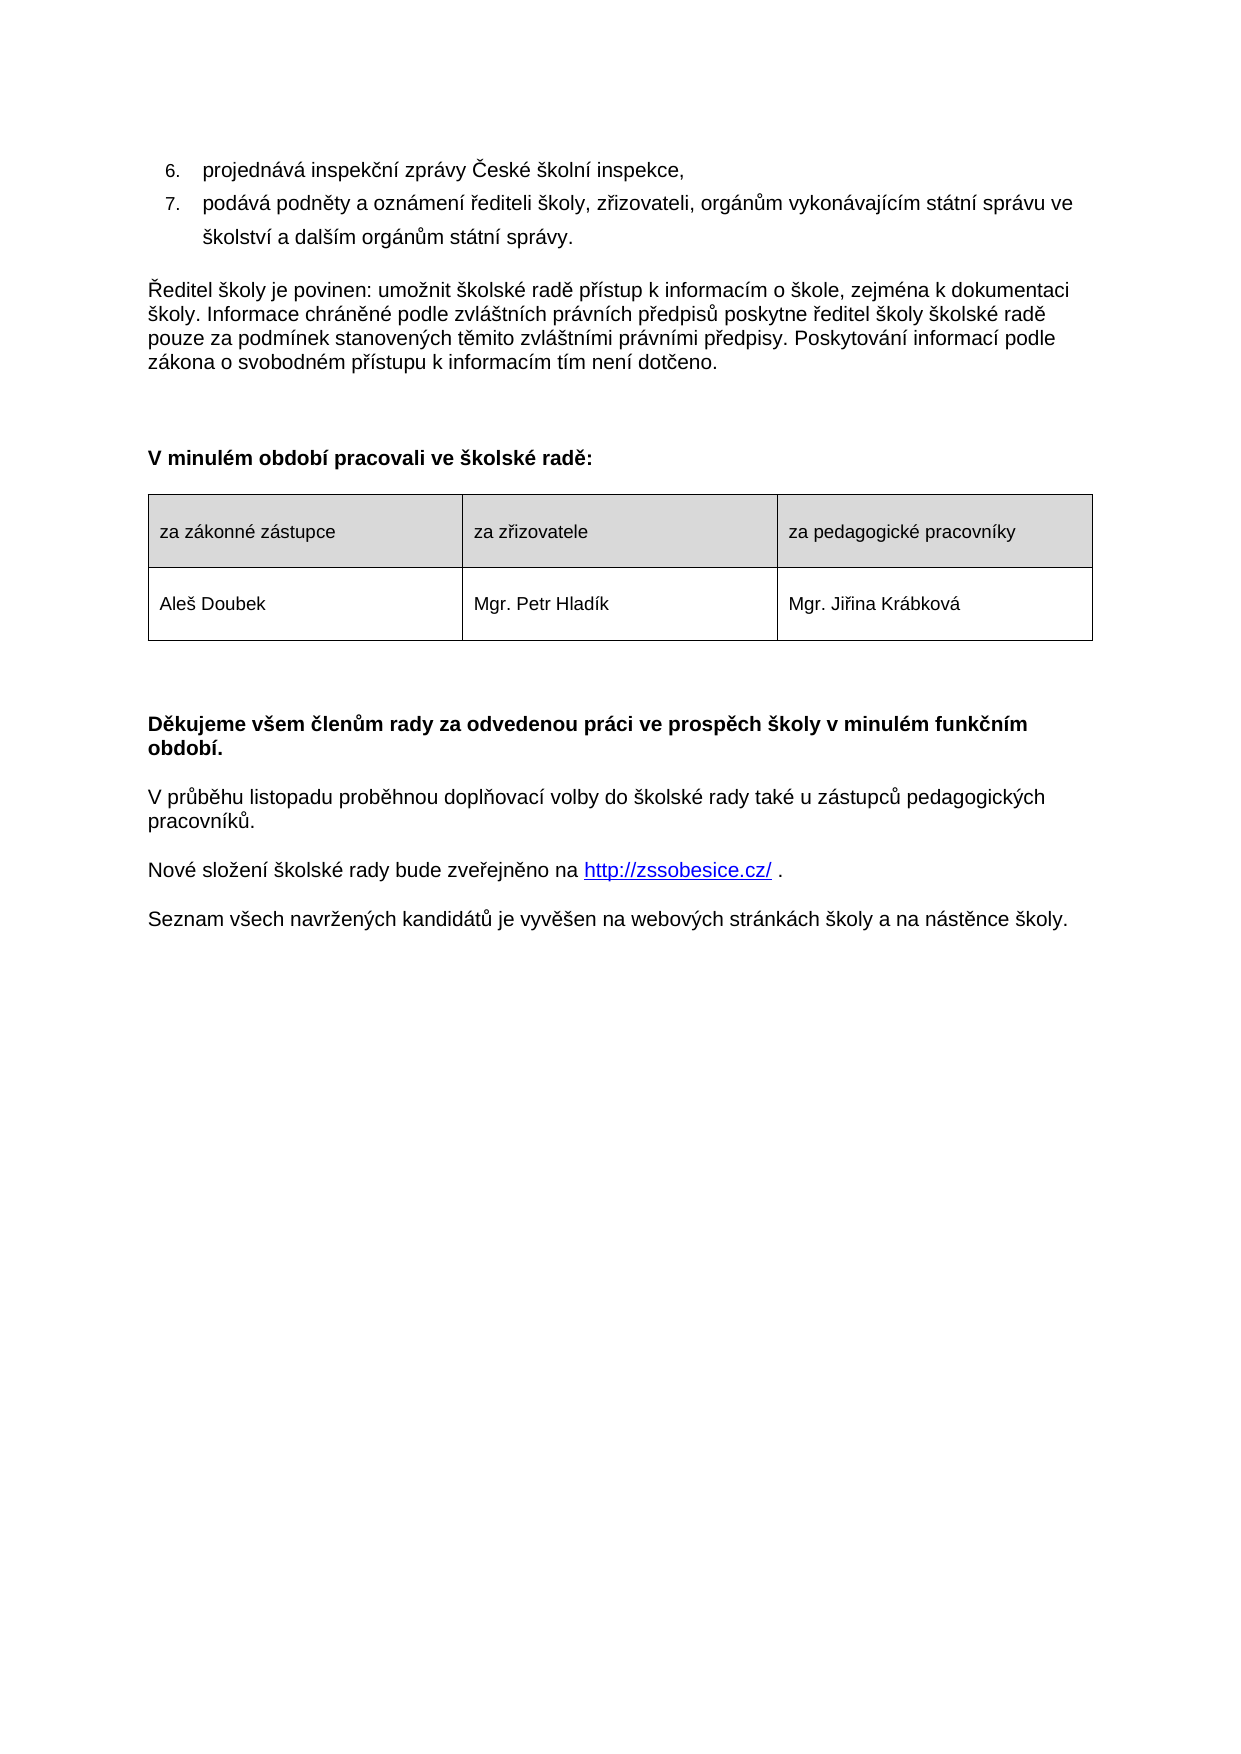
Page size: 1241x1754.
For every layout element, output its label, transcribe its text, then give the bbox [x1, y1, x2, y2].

table_header za pedagogické pracovníky [778, 495, 1092, 567]
text Ředitel školy je povinen: umožnit školské radě přístup k informacím o škole, zejména k dokumentaci školy. Informace chráněné podle zvláštních právních předpisů poskytne ředitel školy školské radě pouze za podmínek stanovených těmito zvláštními právními předpisy. Poskytování informací podle zákona o svobodném přístupu k informacím tím není dotčeno. [148, 278, 1093, 374]
table_cell Mgr. Jiřina Krábková [778, 568, 1092, 639]
table_cell Mgr. Petr Hladík [463, 568, 777, 639]
text Nové složení školské rady bude zveřejněno na http://zssobesice.cz/ . [148, 858, 1093, 882]
text V minulém období pracovali ve školské radě: [148, 445, 1093, 469]
text V průběhu listopadu proběhnou doplňovací volby do školské rady také u zástupců pedagogických pracovníků. [148, 785, 1093, 833]
table_cell Aleš Doubek [149, 568, 462, 639]
list projednává inspekční zprávy České školní inspekce, [165, 148, 1093, 181]
text Děkujeme všem členům rady za odvedenou práci ve prospěch školy v minulém funkčním období. [148, 712, 1093, 760]
list podává podněty a oznámení řediteli školy, zřizovateli, orgánům vykonávajícím státní správu ve školství a dalším orgánům státní správy. [165, 181, 1093, 249]
text Seznam všech navržených kandidátů je vyvěšen na webových stránkách školy a na nástěnce školy. [148, 907, 1093, 931]
table_header za zákonné zástupce [149, 495, 462, 567]
table_header za zřizovatele [463, 495, 777, 567]
